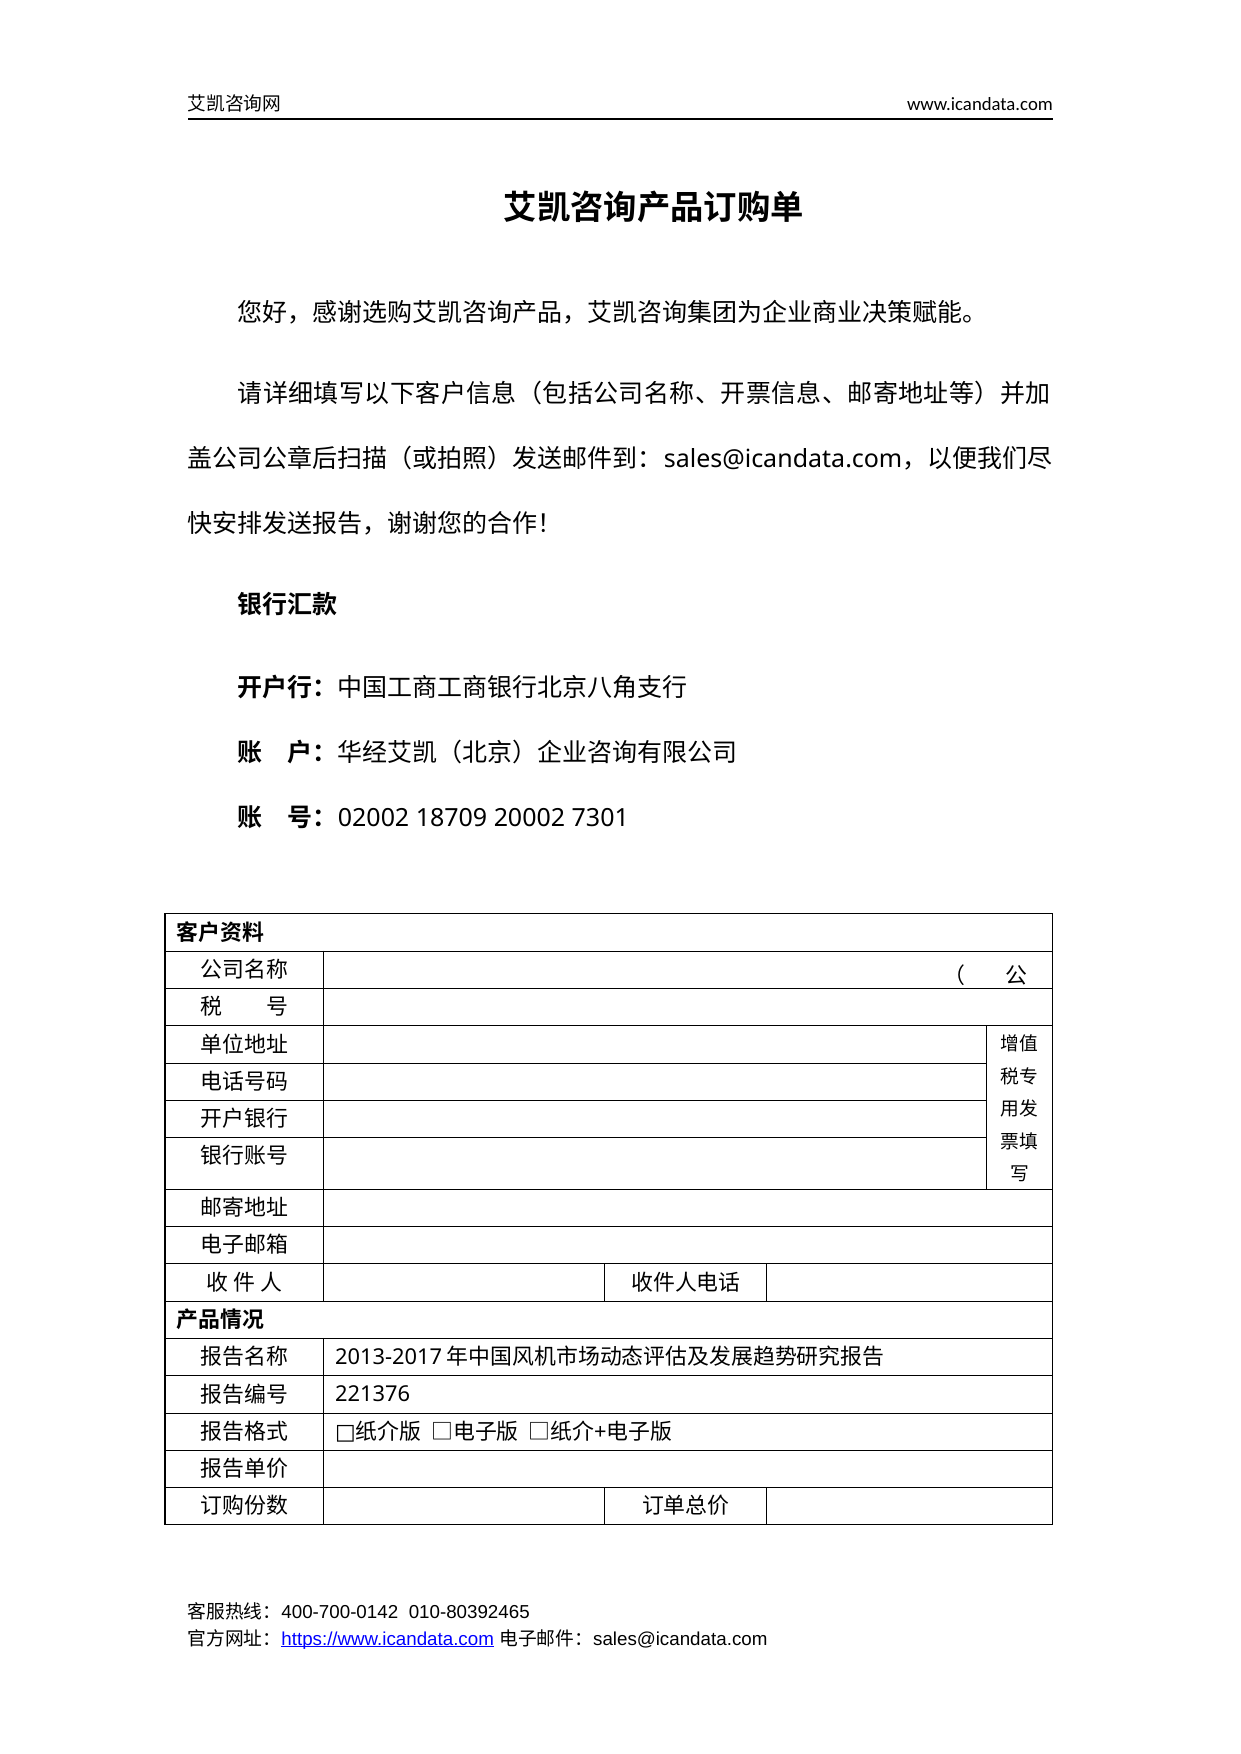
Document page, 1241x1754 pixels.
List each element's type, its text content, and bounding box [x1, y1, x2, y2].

table_cell 收 件 人 [166, 1264, 323, 1301]
table_cell 报告编号 [166, 1376, 323, 1412]
table_cell 开户银行 [166, 1101, 323, 1137]
table_cell [324, 1026, 986, 1062]
table_cell [324, 989, 1052, 1025]
table_cell [767, 1264, 1052, 1301]
table_cell [324, 952, 1052, 988]
table_cell [324, 1488, 604, 1524]
text 艾凯咨询产品订购单 [187, 172, 1053, 237]
table_cell 税 号 [166, 989, 323, 1025]
table_cell 单位地址 [166, 1026, 323, 1062]
text 账 户：华经艾凯（北京）企业咨询有限公司 [187, 718, 1053, 783]
table_cell 增值税专用发票填写 [987, 1026, 1052, 1189]
table_cell 报告名称 [166, 1339, 323, 1375]
table_cell 221376 [324, 1376, 1052, 1412]
text 账 号：02002 18709 20002 7301 [187, 783, 1053, 848]
table_cell 邮寄地址 [166, 1190, 323, 1226]
table_cell 公司名称 [166, 952, 323, 988]
table_cell [324, 1190, 1052, 1226]
table_cell 订购份数 [166, 1488, 323, 1524]
table_cell 产品情况 [166, 1302, 1052, 1338]
table_cell □纸介版 □电子版 □纸介+电子版 [324, 1414, 1052, 1450]
text 请详细填写以下客户信息（包括公司名称、开票信息、邮寄地址等）并加盖公司公章后扫描（或拍照）发送邮件到：sales@icandata.com，以便我们尽快安排发送报告，谢谢您的合作！ [187, 359, 1053, 554]
table_cell 报告单价 [166, 1451, 323, 1487]
table_cell 电子邮箱 [166, 1227, 323, 1263]
table_header 客户资料 [166, 914, 1052, 951]
table_cell [324, 1101, 986, 1137]
table_cell [324, 1138, 986, 1189]
text 开户行：中国工商工商银行北京八角支行 [187, 653, 1053, 718]
table_cell 电话号码 [166, 1064, 323, 1100]
table_cell [324, 1227, 1052, 1263]
table_cell 订单总价 [605, 1488, 766, 1524]
table_cell 2013-2017年中国风机市场动态评估及发展趋势研究报告 [324, 1339, 1052, 1375]
table_cell [324, 1264, 604, 1301]
table_cell 收件人电话 [605, 1264, 766, 1301]
text 银行汇款 [187, 570, 1053, 635]
table_cell 报告格式 [166, 1414, 323, 1450]
table_cell [324, 1451, 1052, 1487]
text 您好，感谢选购艾凯咨询产品，艾凯咨询集团为企业商业决策赋能。 [187, 278, 1053, 343]
table_cell 银行账号 [166, 1138, 323, 1189]
table_cell [324, 1064, 986, 1100]
table_cell [767, 1488, 1052, 1524]
